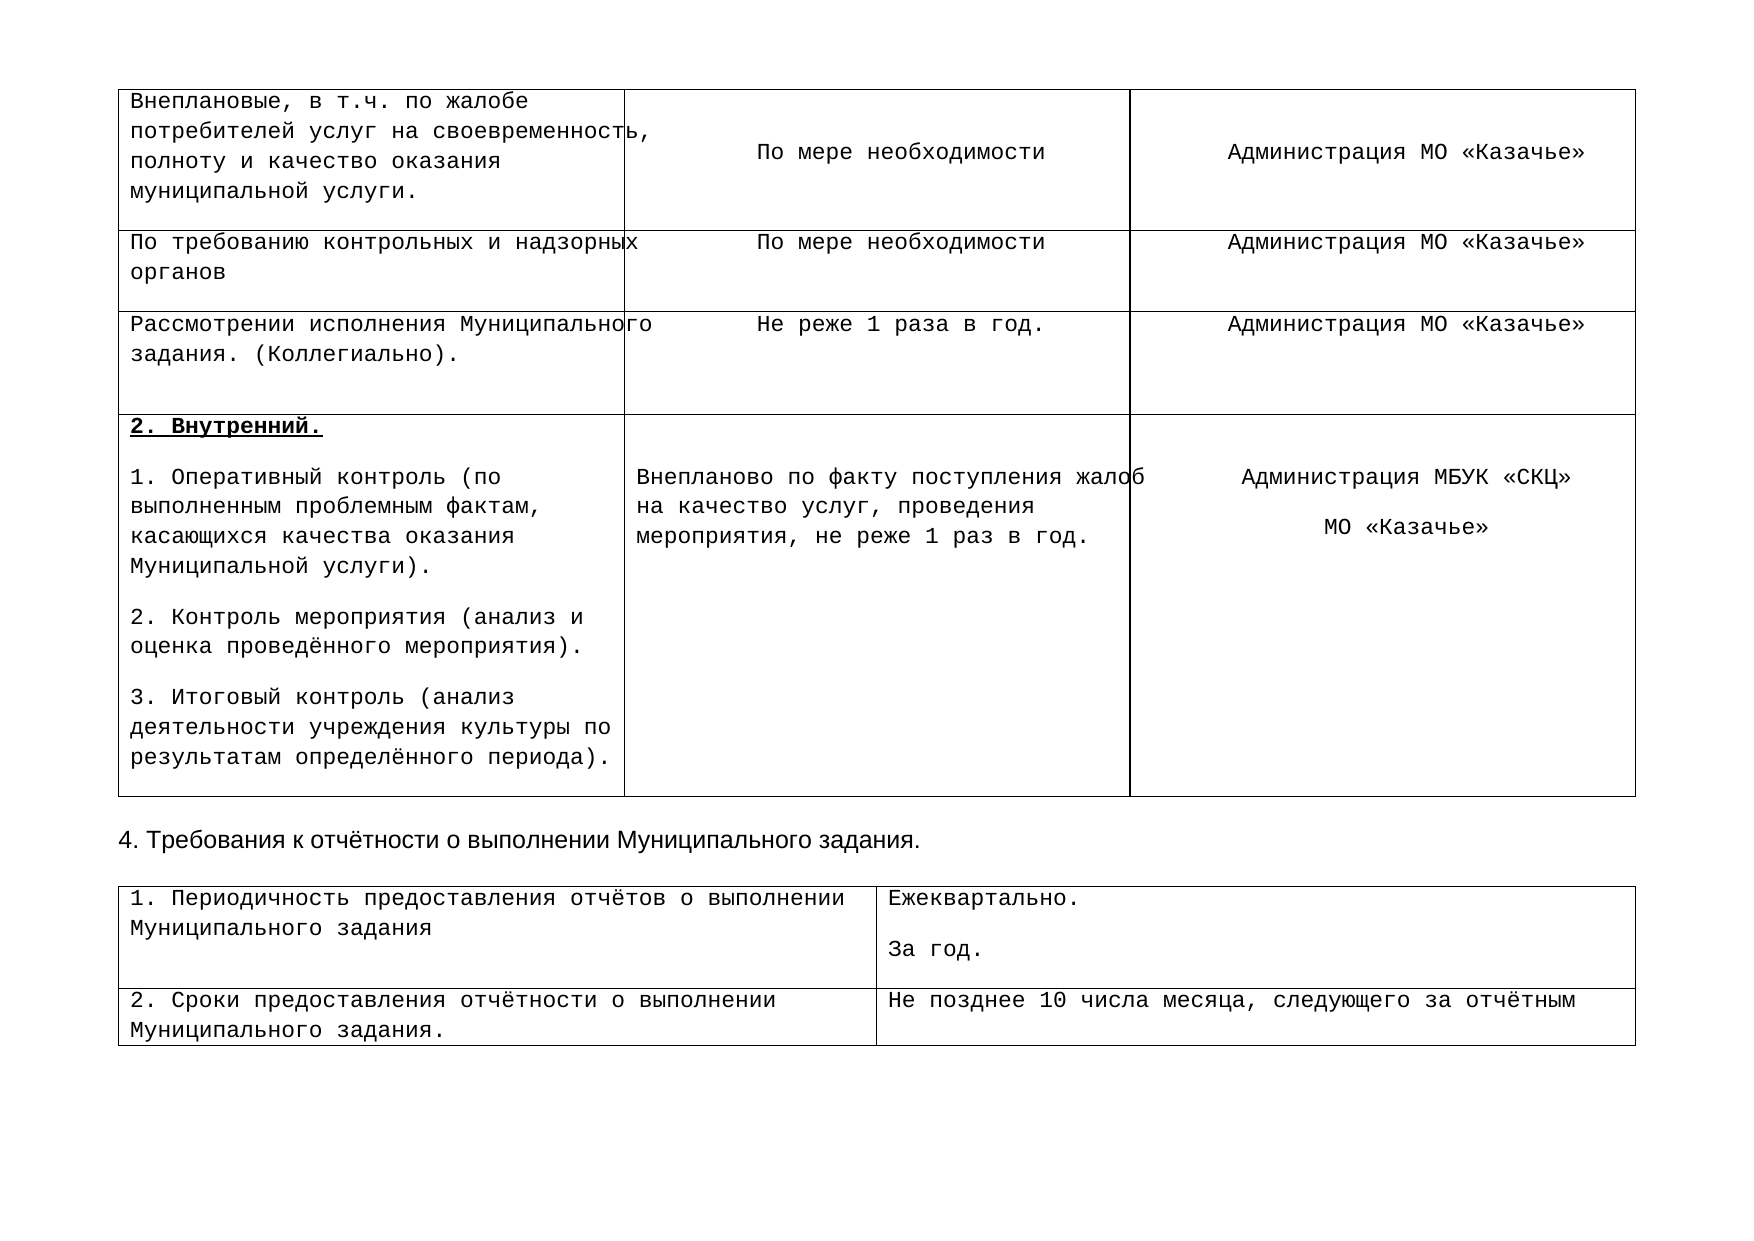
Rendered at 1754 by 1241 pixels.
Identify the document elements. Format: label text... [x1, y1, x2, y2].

table_header 1. Периодичность предоставления отчётов о выполнении Муниципального задания [119, 887, 876, 988]
table_cell По мере необходимости [625, 231, 1129, 311]
table_cell Рассмотрении исполнения Муниципального задания. (Коллегиально). [119, 312, 624, 413]
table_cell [1131, 90, 1635, 230]
table_header Ежеквартально. За год. [877, 887, 1635, 988]
table_cell 2. Внутренний. 1. Оперативный контроль (по выполненным проблемным фактам, касающихся качества оказания Муниципальной услуги). 2. Контроль мероприятия (анализ и оценка проведённого мероприятия). 3. Итоговый контроль (анализ деятельности учреждения культуры по результатам определённого периода). [119, 415, 624, 796]
table_cell Не реже 1 раза в год. [625, 312, 1129, 413]
table_cell По требованию контрольных и надзорных органов [119, 231, 624, 311]
text 4. Требования к отчётности о выполнении Муниципального задания. [118, 826, 1683, 854]
table_cell По мере необходимости [625, 90, 1129, 230]
table_cell Внеплановые, в т.ч. по жалобе потребителей услуг на своевременность, полноту и качество оказания муниципальной услуги. [119, 90, 624, 230]
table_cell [877, 989, 1635, 1044]
table_cell Внепланово по факту поступления жалоб на качество услуг, проведения мероприятия, не реже 1 раз в год. [625, 415, 1129, 796]
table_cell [119, 989, 876, 1044]
table_cell Администрация МБУК «СКЦ» МО «Казачье» [1131, 415, 1635, 796]
table_cell Администрация МО «Казачье» [1131, 312, 1635, 413]
table_cell Администрация МО «Казачье» [1131, 231, 1635, 311]
